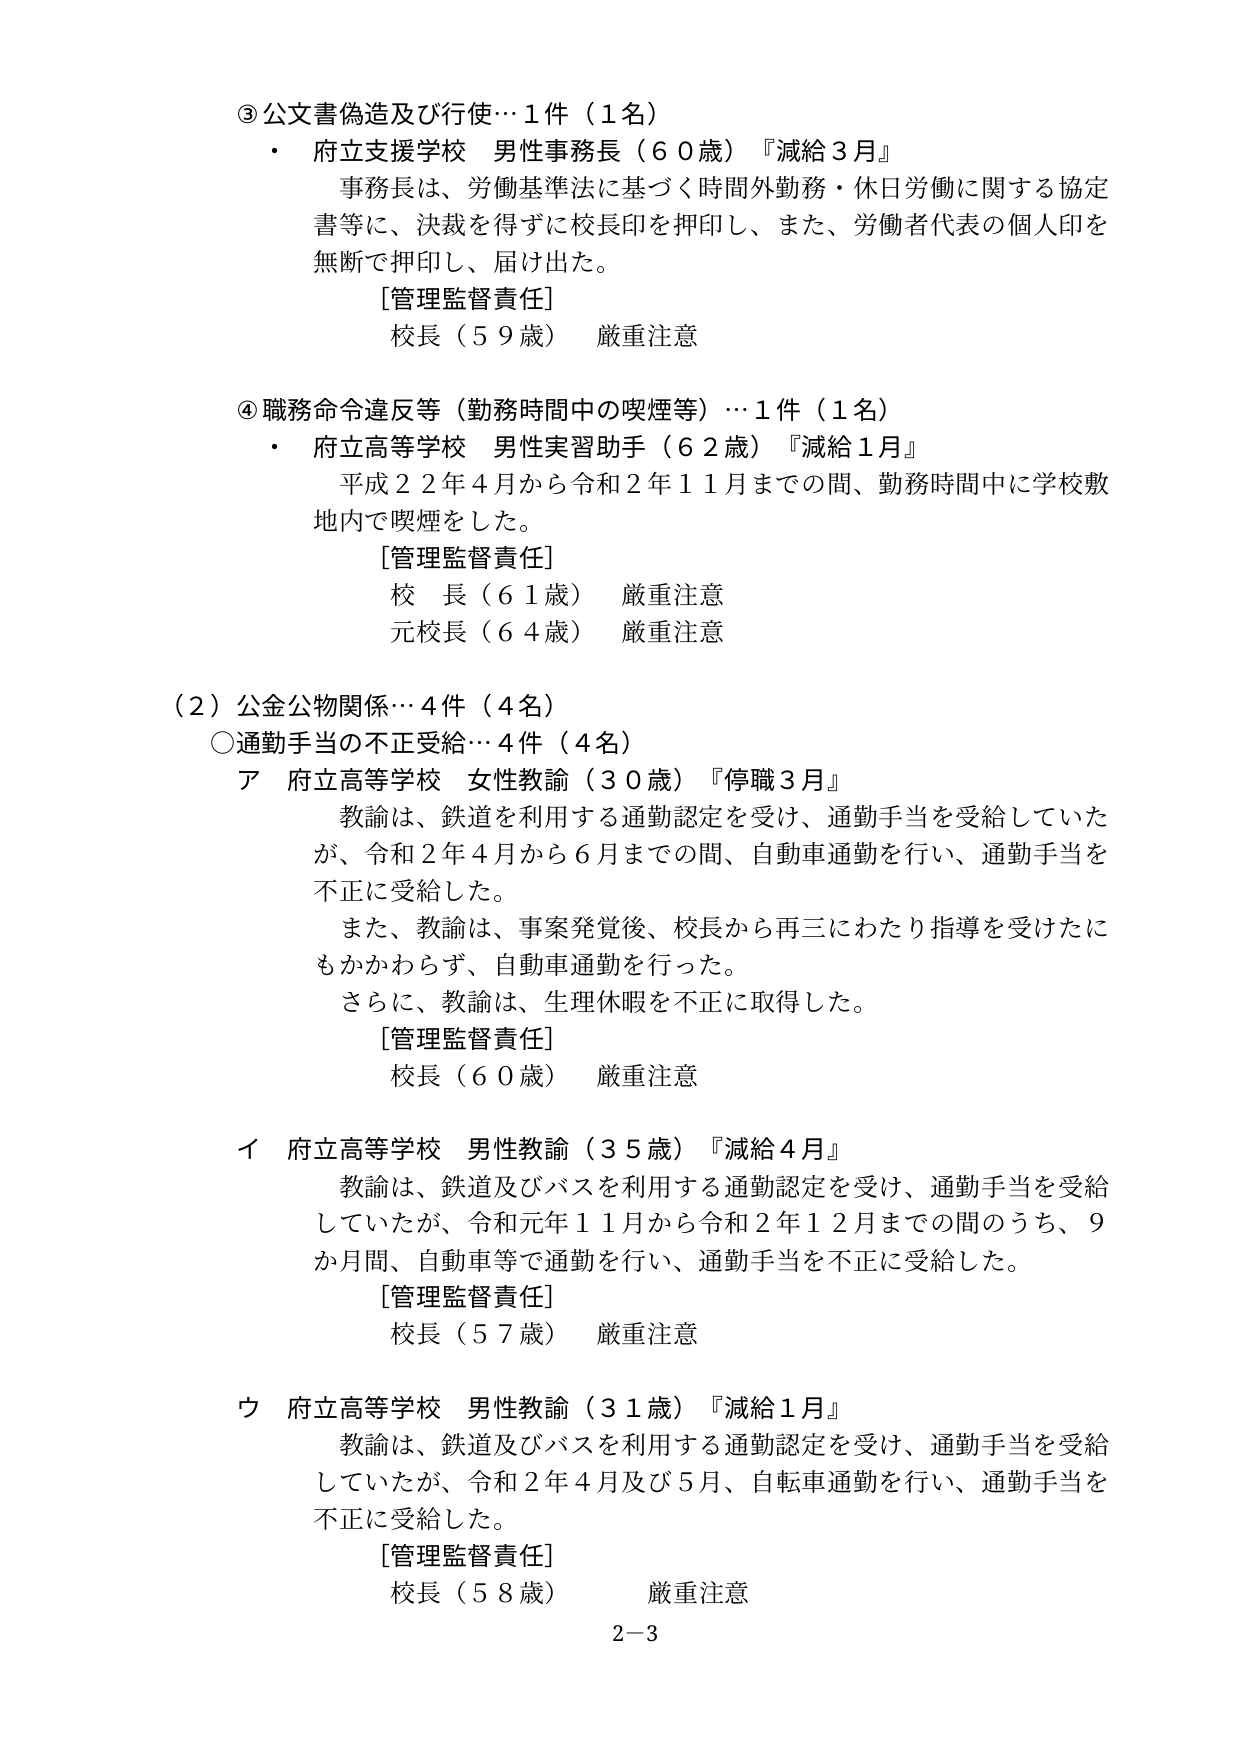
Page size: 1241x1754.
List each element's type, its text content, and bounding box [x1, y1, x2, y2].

text さらに、教諭は、生理休暇を不正に取得した。 [291, 982, 1111, 1019]
text 教諭は、鉄道及びバスを利用する通勤認定を受け、通勤手当を受給していたが、令和元年１１月から令和２年１２月までの間のうち、９か月間、自動車等で通勤を行い、通勤手当を不正に受給した。 [291, 1167, 1111, 1278]
text ○通勤手当の不正受給…４件（４名） [159, 723, 1111, 760]
text ［管理監督責任］ [159, 1278, 1111, 1314]
text ウ 府立高等学校 男性教諭（３１歳）『減給１月』 [235, 1388, 1111, 1426]
text ④職務命令違反等（勤務時間中の喫煙等）…１件（１名） [159, 390, 1111, 427]
text 元校長（６４歳） 厳重注意 [159, 612, 1111, 649]
text （２）公金公物関係…４件（４名） [159, 686, 1111, 723]
text ・ 府立支援学校 男性事務長（６０歳）『減給３月』 [159, 131, 1111, 168]
text 校長（５７歳） 厳重注意 [159, 1314, 1111, 1352]
text 教諭は、鉄道を利用する通勤認定を受け、通勤手当を受給していたが、令和２年４月から６月までの間、自動車通勤を行い、通勤手当を不正に受給した。 [291, 797, 1111, 908]
text ［管理監督責任］ [159, 538, 1111, 575]
text ［管理監督責任］ [291, 1536, 1111, 1573]
text ③公文書偽造及び行使…１件（１名） [159, 94, 1111, 131]
text 教諭は、鉄道及びバスを利用する通勤認定を受け、通勤手当を受給していたが、令和２年４月及び５月、自転車通勤を行い、通勤手当を不正に受給した。 [291, 1426, 1111, 1536]
text 校長（５９歳） 厳重注意 [291, 316, 1111, 353]
text ・ 府立高等学校 男性実習助手（６２歳）『減給１月』 [159, 427, 1111, 464]
text ［管理監督責任］ [159, 1019, 1111, 1056]
text 事務長は、労働基準法に基づく時間外勤務・休日労働に関する協定書等に、決裁を得ずに校長印を押印し、また、労働者代表の個人印を無断で押印し、届け出た。 [291, 168, 1111, 279]
text ［管理監督責任］ [291, 279, 1111, 316]
text 校長（５８歳） 厳重注意 [291, 1573, 1111, 1610]
text イ 府立高等学校 男性教諭（３５歳）『減給４月』 [235, 1130, 1111, 1167]
text ア 府立高等学校 女性教諭（３０歳）『停職３月』 [235, 760, 1111, 797]
text 校 長（６１歳） 厳重注意 [159, 575, 1111, 612]
text 校長（６０歳） 厳重注意 [159, 1056, 1111, 1093]
text 平成２２年４月から令和２年１１月までの間、勤務時間中に学校敷地内で喫煙をした。 [291, 464, 1111, 538]
text また、教諭は、事案発覚後、校長から再三にわたり指導を受けたにもかかわらず、自動車通勤を行った。 [291, 908, 1111, 982]
